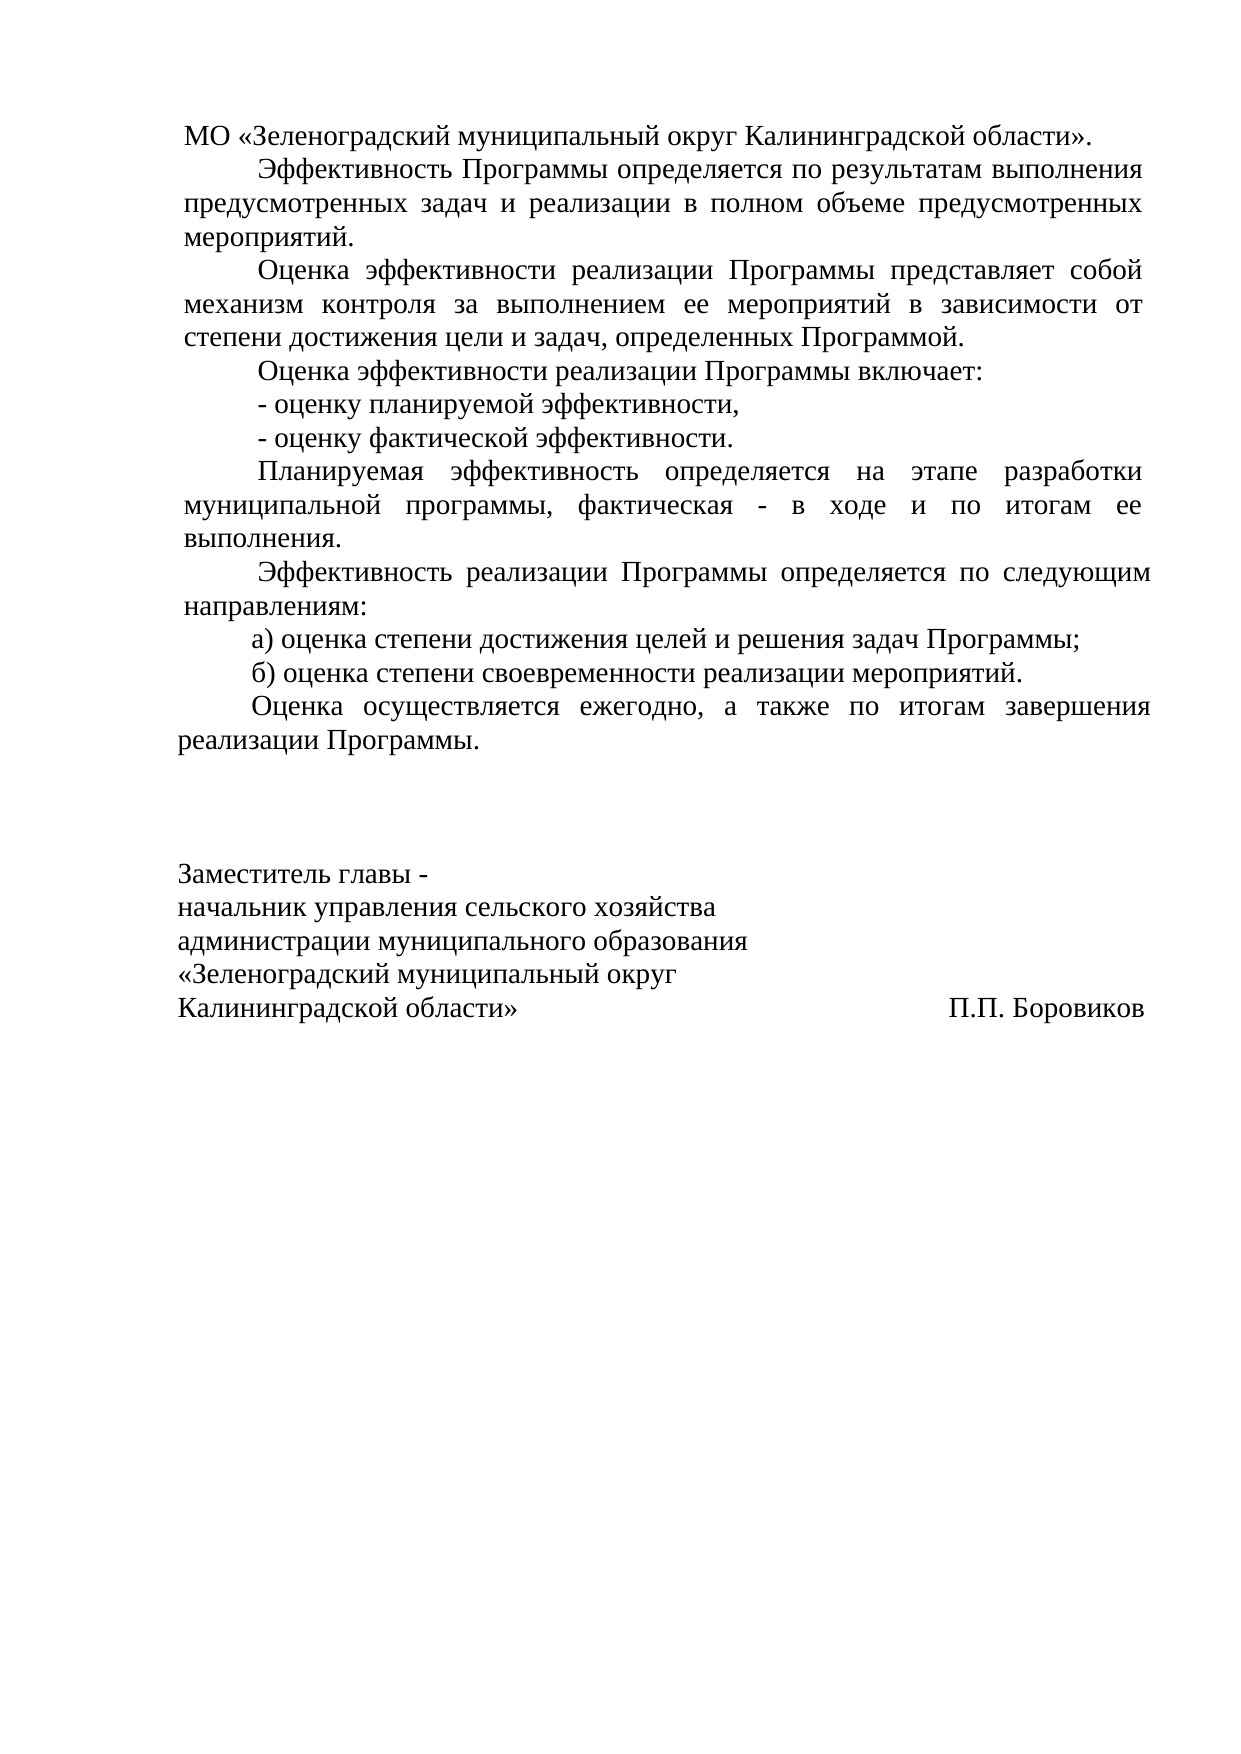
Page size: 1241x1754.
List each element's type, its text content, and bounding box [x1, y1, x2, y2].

text администрации муниципального образования [177, 923, 1152, 957]
text Эффективность реализации Программы определяется по следующим направлениям: [183, 554, 1152, 621]
text Планируемая эффективность определяется на этапе разработки муниципальной программы, фактическая - в ходе и по итогам ее выполнения. [183, 453, 1143, 554]
text Оценка эффективности реализации Программы включает: [183, 353, 1152, 386]
text а) оценка степени достижения целей и решения задач Программы; [177, 621, 1152, 655]
text - оценку фактической эффективности. [257, 420, 1152, 453]
text - оценку планируемой эффективности, [257, 386, 1152, 420]
text Эффективность Программы определяется по результатам выполнения предусмотренных задач и реализации в полном объеме предусмотренных мероприятий. [183, 152, 1143, 252]
text Оценка эффективности реализации Программы представляет собой механизм контроля за выполнением ее мероприятий в зависимости от степени достижения цели и задач, определенных Программой. [183, 252, 1143, 353]
text Калининградской области» П.П. Боровиков [177, 990, 1152, 1024]
text б) оценка степени своевременности реализации мероприятий. [177, 655, 1152, 688]
text Оценка осуществляется ежегодно, а также по итогам завершения реализации Программы. [177, 688, 1152, 755]
text Заместитель главы - [177, 856, 1152, 889]
text начальник управления сельского хозяйства [177, 889, 1152, 923]
text «Зеленоградский муниципальный округ [177, 957, 1152, 990]
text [183, 118, 1143, 152]
